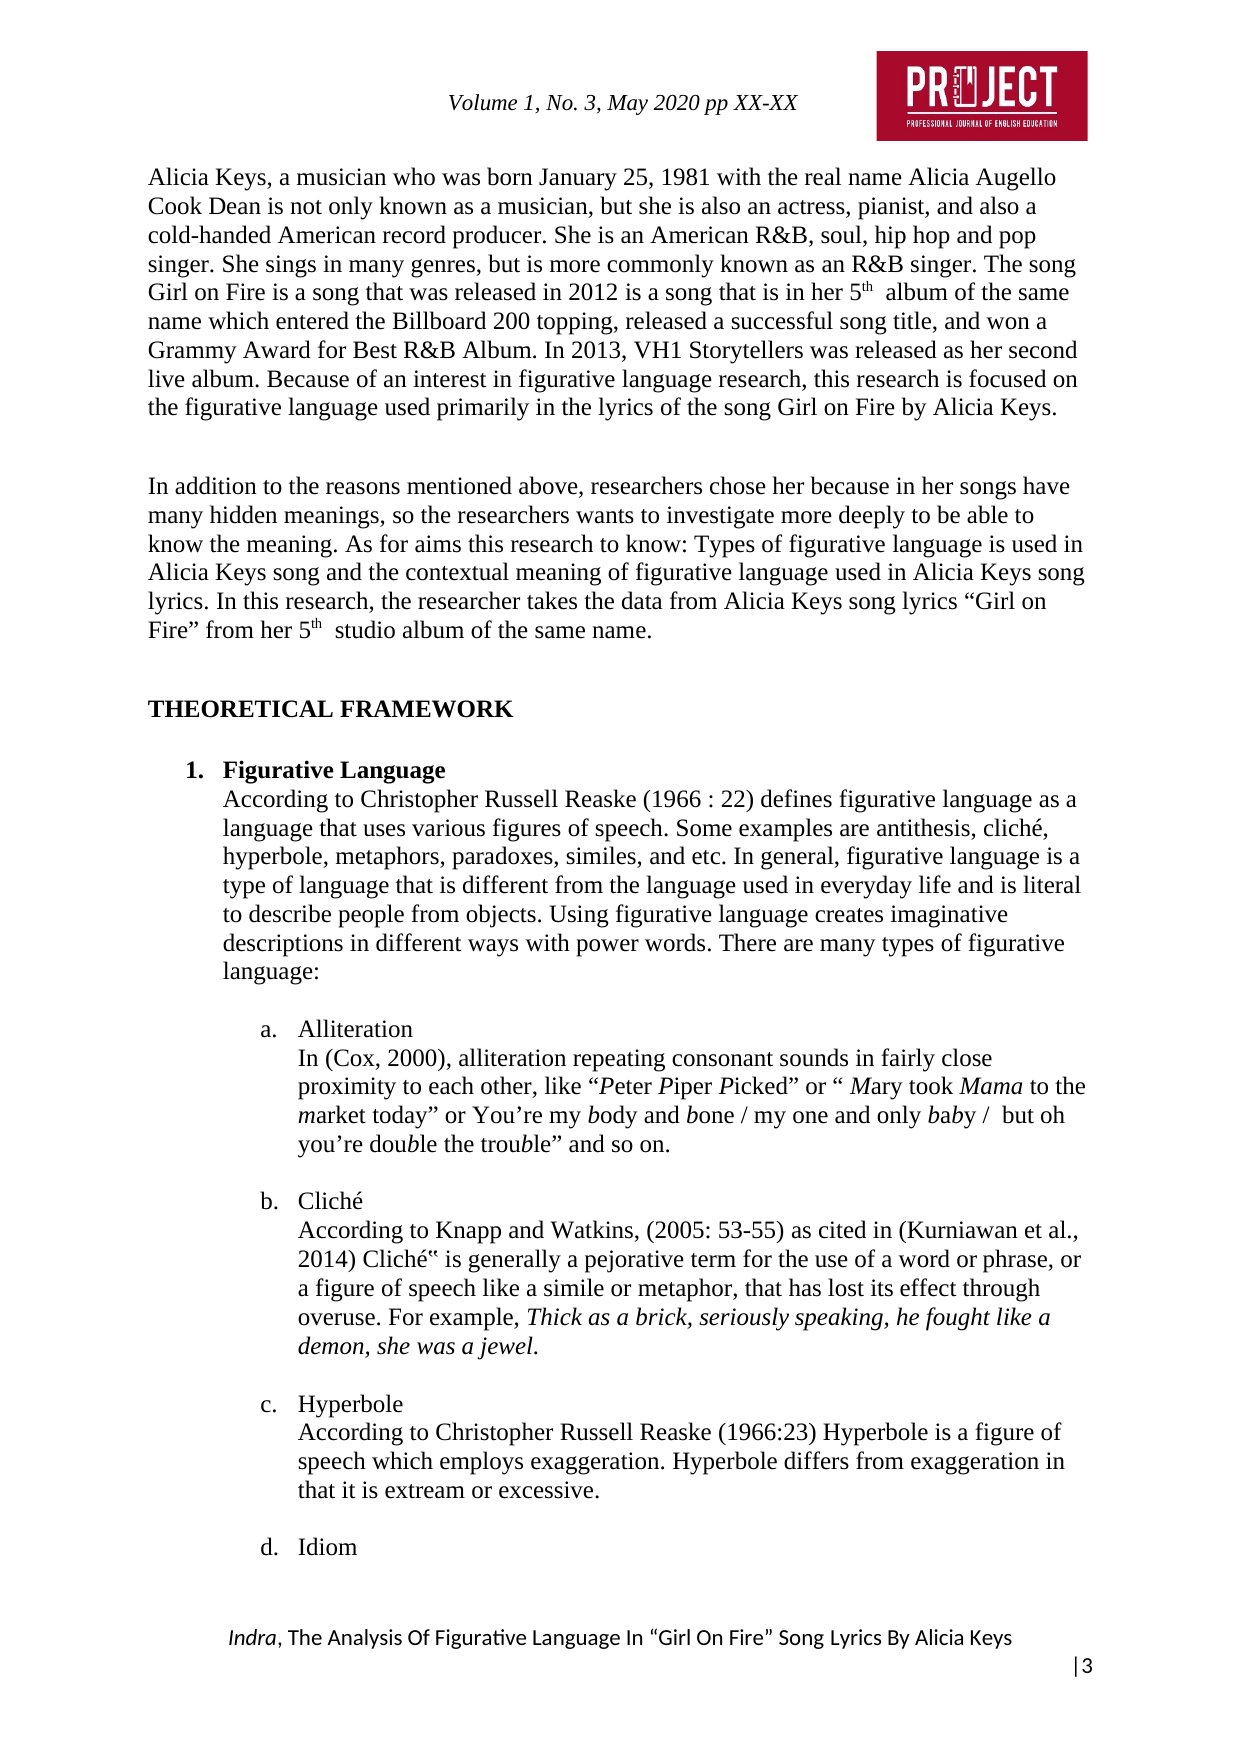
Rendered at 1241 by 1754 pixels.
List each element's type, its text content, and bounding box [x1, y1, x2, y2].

list In (Cox, 2000), alliteration repeating consonant sounds in fairly close proximity to each other, like “Peter Piper Picked” or “ Mary took Mama to the market today” or You’re my body and bone / my one and only baby / but oh you’re double the trouble” and so on. [298, 1043, 1092, 1158]
text THEORETICAL FRAMEWORK [148, 694, 1092, 722]
text In addition to the reasons mentioned above, researchers chose her because in her songs have many hidden meanings, so the researchers wants to investigate more deeply to be able to know the meaning. As for aims this research to know: Types of figurative language is used in Alicia Keys song and the contextual meaning of figurative language used in Alicia Keys song lyrics. In this research, the researcher takes the data from Alicia Keys song lyrics “Girl on Fire” from her 5th studio album of the same name. [148, 471, 1092, 644]
text Alicia Keys, a musician who was born January 25, 1981 with the real name Alicia Augello Cook Dean is not only known as a musician, but she is also an actress, pianist, and also a cold-handed American record producer. She is an American R&B, soul, hip hop and pop singer. She sings in many genres, but is more commonly known as an R&B singer. The song Girl on Fire is a song that was released in 2012 is a song that is in her 5th album of the same name which entered the Billboard 200 topping, released a successful song title, and won a Grammy Award for Best R&B Album. In 2013, VH1 Storytellers was released as her second live album. Because of an interest in figurative language research, this research is focused on the figurative language used primarily in the lyrics of the song Girl on Fire by Alicia Keys. [148, 162, 1092, 421]
list Idiom [260, 1532, 1092, 1561]
picture [876, 51, 1088, 141]
list According to Christopher Russell Reaske (1966:23) Hyperbole is a figure of speech which employs exaggeration. Hyperbole differs from exaggeration in that it is extream or excessive. [298, 1417, 1092, 1504]
list Figurative Language [185, 755, 1092, 784]
list According to Knapp and Watkins, (2005: 53-55) as cited in (Kurniawan et al., 2014) Cliché‟ is generally a pejorative term for the use of a word or phrase, or a figure of speech like a simile or metaphor, that has lost its effect through overuse. For example, Thick as a brick, seriously speaking, he fought like a demon, she was a jewel. [298, 1215, 1092, 1360]
list Cliché [260, 1186, 1092, 1215]
list According to Christopher Russell Reaske (1966 : 22) defines figurative language as a language that uses various figures of speech. Some examples are antithesis, cliché, hyperbole, metaphors, paradoxes, similes, and etc. In general, figurative language is a type of language that is different from the language used in everyday life and is literal to describe people from objects. Using figurative language creates imaginative descriptions in different ways with power words. There are many types of figurative language: [223, 784, 1092, 985]
list Hyperbole [260, 1389, 1092, 1417]
list Alliteration [260, 1014, 1092, 1043]
